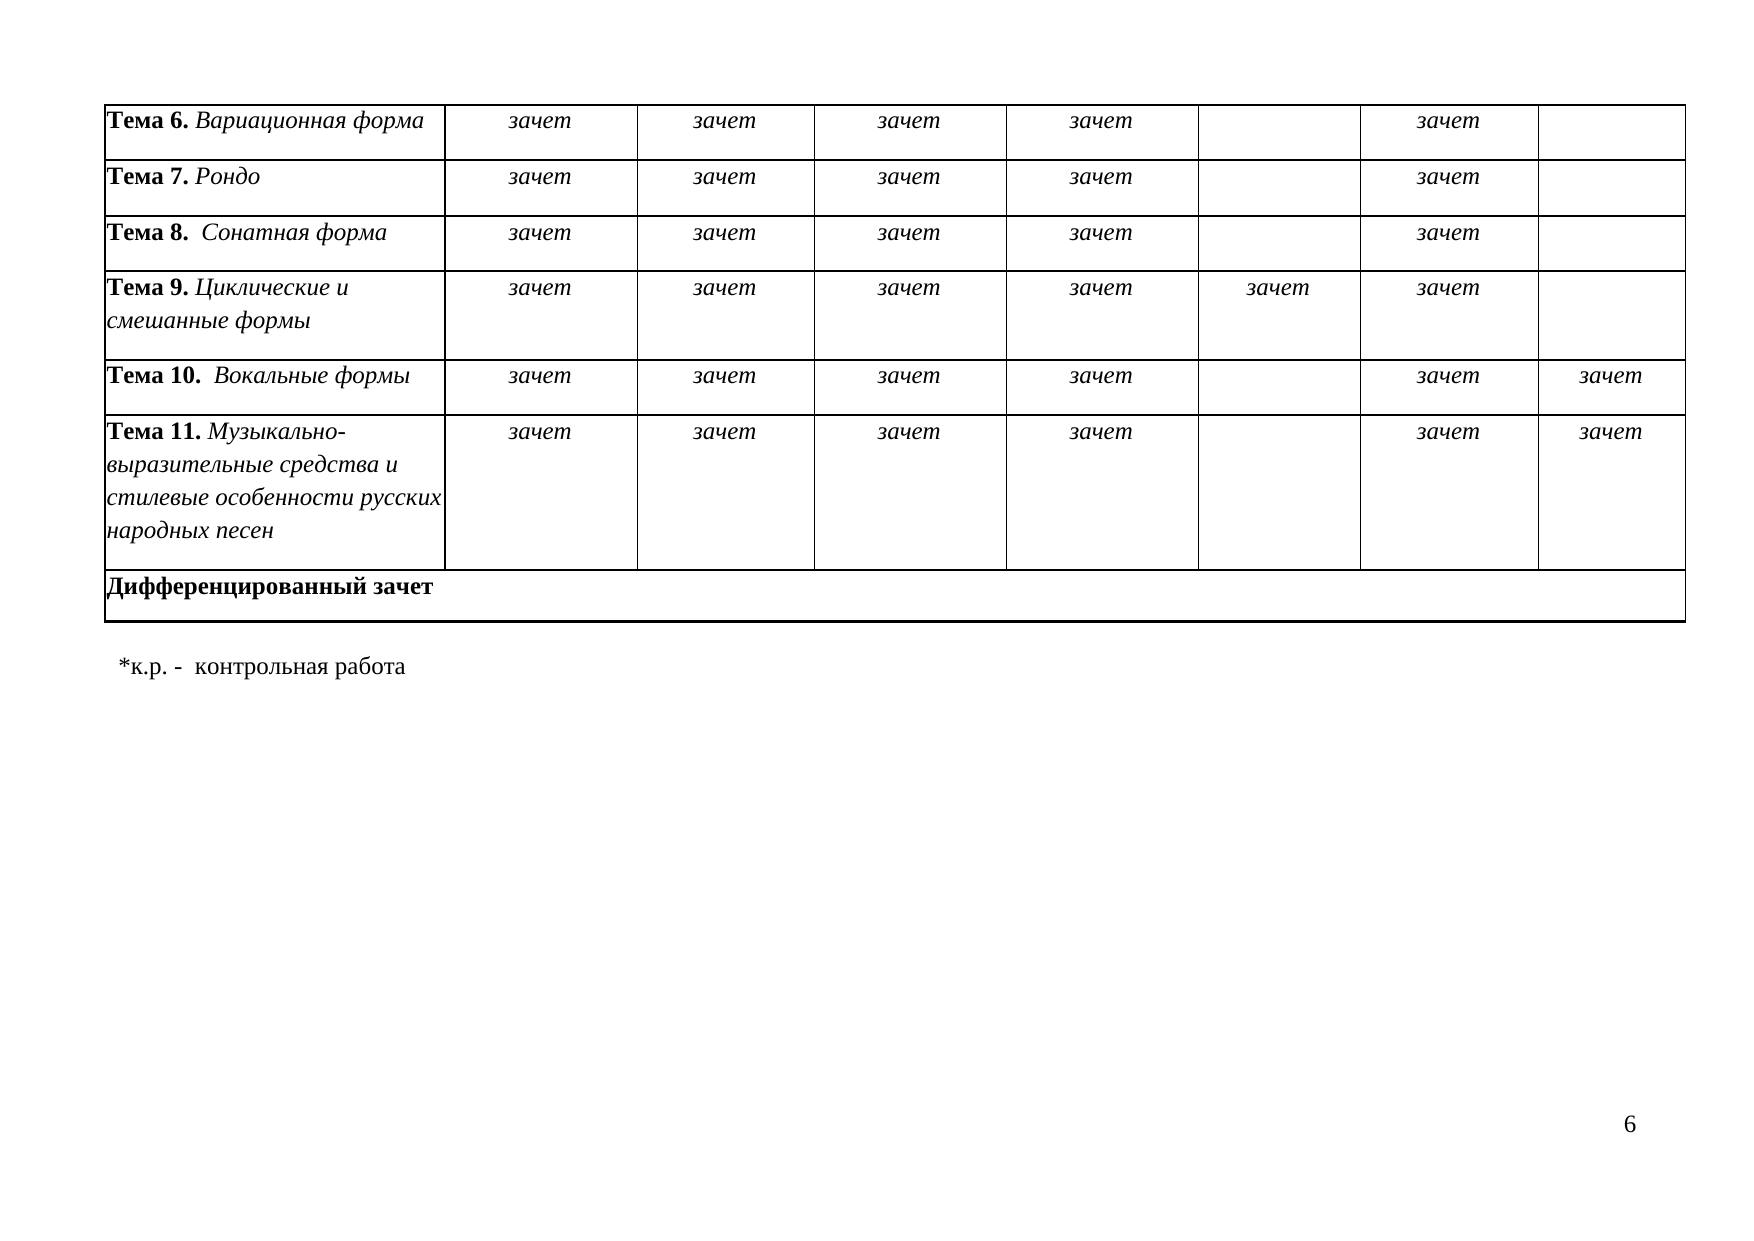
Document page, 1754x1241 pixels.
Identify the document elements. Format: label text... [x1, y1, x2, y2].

table_cell [1199, 217, 1360, 270]
table_cell Тема 7. Рондо [106, 161, 444, 214]
table_cell зачет [638, 217, 814, 270]
table_header зачет [1007, 106, 1198, 159]
table_cell [1539, 161, 1685, 214]
table_cell зачет [446, 416, 637, 569]
table_cell Тема 9. Циклические и смешанные формы [106, 272, 444, 358]
table_cell зачет [1539, 416, 1685, 569]
table_cell зачет [1361, 161, 1538, 214]
table_cell зачет [1007, 272, 1198, 358]
table_cell зачет [1361, 416, 1538, 569]
table_cell зачет [1539, 361, 1685, 414]
table_cell зачет [446, 217, 637, 270]
table_cell зачет [446, 361, 637, 414]
table_cell зачет [446, 161, 637, 214]
table_cell зачет [1199, 272, 1360, 358]
table_cell зачет [638, 361, 814, 414]
table_header зачет [815, 106, 1006, 159]
table_cell зачет [1361, 272, 1538, 358]
table_cell зачет [1007, 217, 1198, 270]
table_header [1539, 106, 1685, 159]
table_cell зачет [638, 416, 814, 569]
table_cell зачет [446, 272, 637, 358]
table_cell Тема 11. Музыкально-выразительные средства и стилевые особенности русских народных песен [106, 416, 444, 569]
table_cell [1539, 217, 1685, 270]
table_cell зачет [638, 161, 814, 214]
table_cell зачет [638, 272, 814, 358]
table_cell зачет [1007, 416, 1198, 569]
table_cell зачет [1361, 217, 1538, 270]
table_cell [1199, 161, 1360, 214]
table_cell зачет [1007, 161, 1198, 214]
table_header зачет [446, 106, 637, 159]
table_header зачет [1361, 106, 1538, 159]
table_cell Дифференцированный зачет [106, 571, 1685, 620]
table_cell [1199, 416, 1360, 569]
table_cell [1199, 361, 1360, 414]
table_header [1199, 106, 1360, 159]
table_cell зачет [1361, 361, 1538, 414]
table_cell Тема 8. Сонатная форма [106, 217, 444, 270]
table_cell [1539, 272, 1685, 358]
table_header зачет [638, 106, 814, 159]
table_cell зачет [815, 361, 1006, 414]
text *к.р. - контрольная работа [118, 651, 1636, 680]
table_cell зачет [815, 217, 1006, 270]
table_cell зачет [815, 161, 1006, 214]
table_cell зачет [815, 272, 1006, 358]
table_cell Тема 10. Вокальные формы [106, 361, 444, 414]
table_cell зачет [1007, 361, 1198, 414]
table_header Тема 6. Вариационная форма [106, 106, 444, 159]
table_cell зачет [815, 416, 1006, 569]
